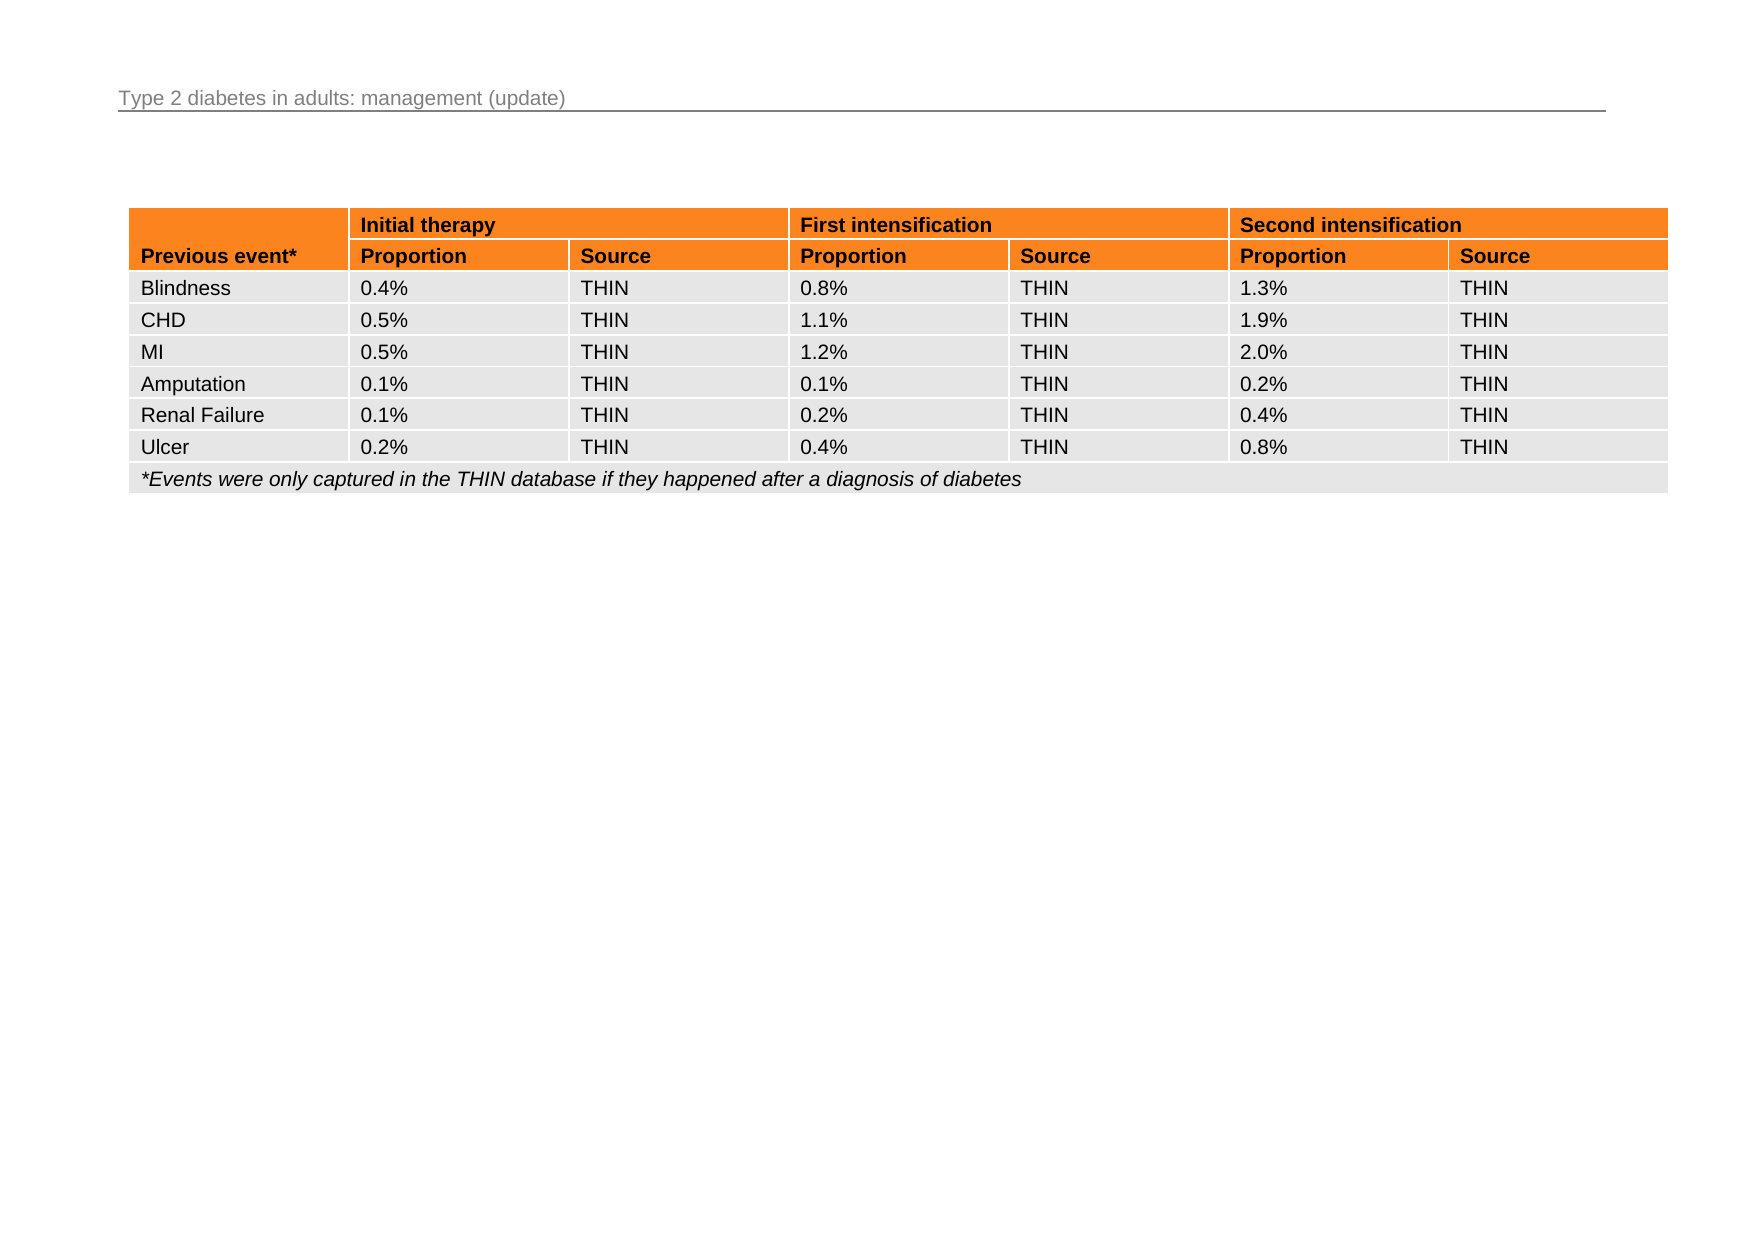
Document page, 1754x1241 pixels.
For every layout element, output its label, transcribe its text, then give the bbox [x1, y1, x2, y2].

table_cell THIN [570, 336, 788, 366]
table_cell 0.8% [1230, 431, 1448, 461]
table_cell 1.1% [790, 304, 1008, 334]
table_cell THIN [1010, 431, 1228, 461]
table_cell 0.1% [350, 367, 568, 397]
table_cell THIN [1449, 431, 1668, 461]
table_cell THIN [570, 272, 788, 302]
table_cell 1.2% [790, 336, 1008, 366]
table_cell Source [570, 240, 788, 270]
table_cell 0.5% [350, 304, 568, 334]
table_cell MI [129, 336, 348, 366]
table_cell Amputation [129, 367, 348, 397]
table_cell THIN [570, 431, 788, 461]
table_cell 0.4% [790, 431, 1008, 461]
table_cell THIN [1449, 399, 1668, 429]
table_cell THIN [570, 399, 788, 429]
table_cell CHD [129, 304, 348, 334]
table_cell Proportion [350, 240, 568, 270]
table_cell THIN [570, 367, 788, 397]
table_cell 0.1% [350, 399, 568, 429]
table_cell 0.1% [790, 367, 1008, 397]
table_cell Proportion [790, 240, 1008, 270]
table_cell THIN [1449, 367, 1668, 397]
table_cell THIN [1010, 304, 1228, 334]
table_cell 0.5% [350, 336, 568, 366]
table_cell THIN [570, 304, 788, 334]
table_cell THIN [1449, 272, 1668, 302]
table_cell THIN [1010, 399, 1228, 429]
table_header First intensification [790, 208, 1228, 238]
table_cell 0.2% [790, 399, 1008, 429]
table_header Initial therapy [350, 208, 788, 238]
table_cell 0.2% [1230, 367, 1448, 397]
table_cell Renal Failure [129, 399, 348, 429]
table_cell 0.2% [350, 431, 568, 461]
table_cell THIN [1010, 336, 1228, 366]
table_header Previous event* [129, 208, 348, 270]
table_cell *Events were only captured in the THIN database if they happened after a diagnosis of diabetes [129, 463, 1668, 493]
table_cell Blindness [129, 272, 348, 302]
table_cell THIN [1010, 272, 1228, 302]
table_cell Proportion [1230, 240, 1448, 270]
table_cell THIN [1010, 367, 1228, 397]
table_cell 2.0% [1230, 336, 1448, 366]
table_cell 0.8% [790, 272, 1008, 302]
table_cell THIN [1449, 336, 1668, 366]
table_cell 1.3% [1230, 272, 1448, 302]
table_cell 0.4% [350, 272, 568, 302]
table_cell Ulcer [129, 431, 348, 461]
table_cell THIN [1449, 304, 1668, 334]
table_cell Source [1010, 240, 1228, 270]
table_cell Source [1449, 240, 1668, 270]
table_cell 0.4% [1230, 399, 1448, 429]
table_header Second intensification [1230, 208, 1668, 238]
table_cell 1.9% [1230, 304, 1448, 334]
